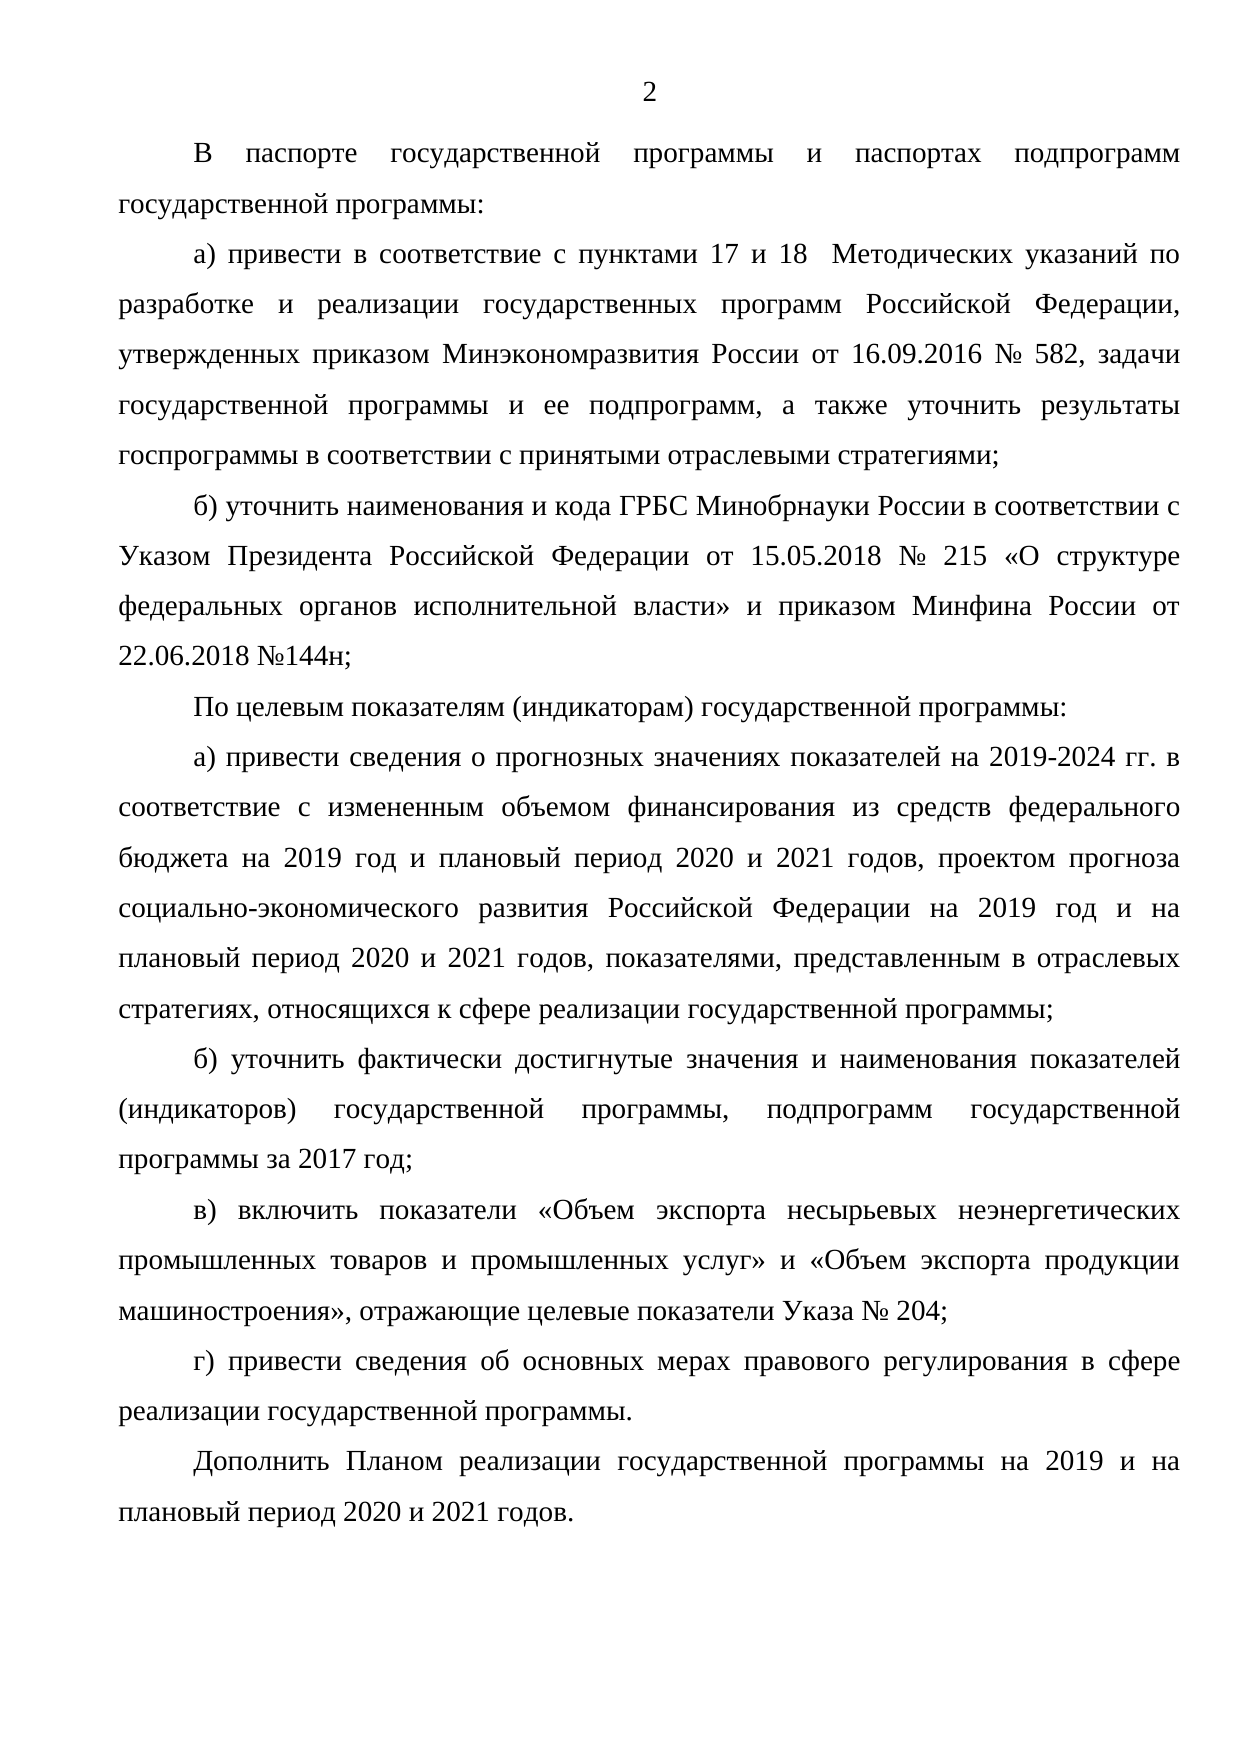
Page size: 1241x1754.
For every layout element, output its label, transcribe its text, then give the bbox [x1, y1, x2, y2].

title б) уточнить наименования и кода ГРБС Минобрнауки России в соответствии с Указом Президента Российской Федерации от 15.05.2018 № 215 «О структуре федеральных органов исполнительной власти» и приказом Минфина России от 22.06.2018 №144н; [118, 488, 1181, 672]
title По целевым показателям (индикаторам) государственной программы: [118, 689, 1181, 722]
title б) уточнить фактически достигнутые значения и наименования показателей (индикаторов) государственной программы, подпрограмм государственной программы за 2017 год; [118, 1041, 1181, 1175]
title Дополнить Планом реализации государственной программы на 2019 и на плановый период 2020 и 2021 годов. [118, 1443, 1181, 1527]
title а) привести сведения о прогнозных значениях показателей на 2019-2024 гг. в соответствие с измененным объемом финансирования из средств федерального бюджета на 2019 год и плановый период 2020 и 2021 годов, проектом прогноза социально-экономического развития Российской Федерации на 2019 год и на плановый период 2020 и 2021 годов, показателями, представленным в отраслевых стратегиях, относящихся к сфере реализации государственной программы; [118, 739, 1181, 1024]
title в) включить показатели «Объем экспорта несырьевых неэнергетических промышленных товаров и промышленных услуг» и «Объем экспорта продукции машиностроения», отражающие целевые показатели Указа № 204; [118, 1192, 1181, 1326]
title г) привести сведения об основных мерах правового регулирования в сфере реализации государственной программы. [118, 1343, 1181, 1427]
title В паспорте государственной программы и паспортах подпрограмм государственной программы: [118, 135, 1181, 219]
title а) привести в соответствие с пунктами 17 и 18 Методических указаний по разработке и реализации государственных программ Российской Федерации, утвержденных приказом Минэкономразвития России от 16.09.2016 № 582, задачи государственной программы и ее подпрограмм, а также уточнить результаты госпрограммы в соответствии с принятыми отраслевыми стратегиями; [118, 236, 1181, 471]
